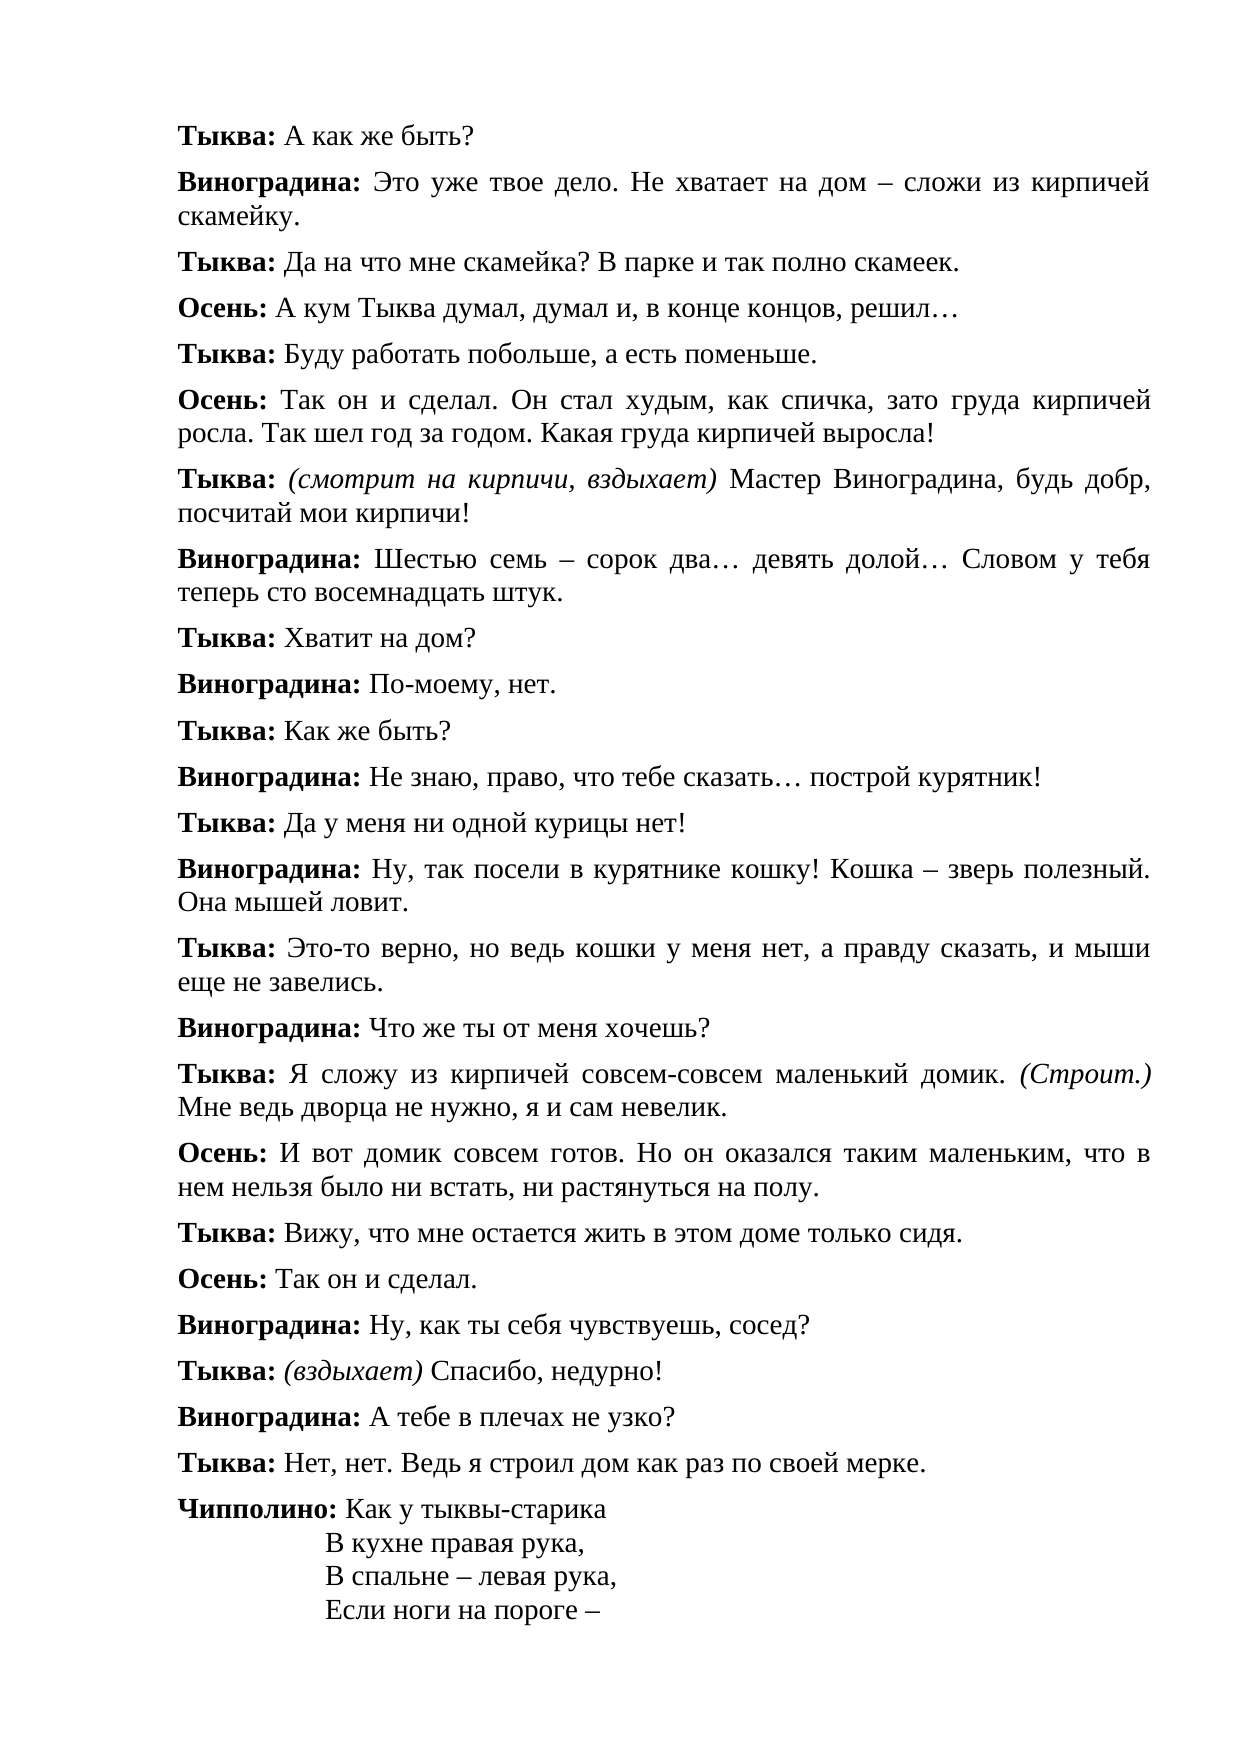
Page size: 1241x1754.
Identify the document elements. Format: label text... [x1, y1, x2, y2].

text Виноградина: Что же ты от меня хочешь? [177, 1010, 1152, 1043]
text Осень: И вот домик совсем готов. Но он оказался таким маленьким, что в нем нельзя было ни встать, ни растянуться на полу. [177, 1136, 1152, 1203]
text Если ноги на пороге – [177, 1592, 1152, 1626]
text Тыква: Как же быть? [177, 713, 1152, 746]
text Виноградина: Не знаю, право, что тебе сказать… построй курятник! [177, 759, 1152, 792]
text Осень: А кум Тыква думал, думал и, в конце концов, решил… [177, 290, 1152, 323]
text В спальне – левая рука, [177, 1558, 1152, 1592]
text Тыква: Да на что мне скамейка? В парке и так полно скамеек. [177, 244, 1152, 277]
text Виноградина: Ну, как ты себя чувствуешь, сосед? [177, 1307, 1152, 1341]
text Тыква: А как же быть? [177, 118, 1152, 152]
text Осень: Так он и сделал. [177, 1261, 1152, 1295]
text Тыква: Буду работать побольше, а есть поменьше. [177, 336, 1152, 369]
text Виноградина: Ну, так посели в курятнике кошку! Кошка – зверь полезный. Она мышей ловит. [177, 851, 1152, 918]
text Виноградина: А тебе в плечах не узко? [177, 1399, 1152, 1433]
text Осень: Так он и сделал. Он стал худым, как спичка, зато груда кирпичей росла. Так шел год за годом. Какая груда кирпичей выросла! [177, 382, 1152, 449]
text Тыква: Я сложу из кирпичей совсем-совсем маленький домик. (Строит.) Мне ведь дворца не нужно, я и сам невелик. [177, 1056, 1152, 1123]
text Тыква: Вижу, что мне остается жить в этом доме только сидя. [177, 1215, 1152, 1249]
text Виноградина: Это уже твое дело. Не хватает на дом – сложи из кирпичей скамейку. [177, 164, 1152, 231]
text Чипполино: Как у тыквы-старика [177, 1491, 1152, 1525]
text Тыква: Хватит на дом? [177, 621, 1152, 654]
text Виноградина: Шестью семь – сорок два… девять долой… Словом у тебя теперь сто восемнадцать штук. [177, 541, 1152, 608]
text Виноградина: По-моему, нет. [177, 667, 1152, 700]
text Тыква: Да у меня ни одной курицы нет! [177, 805, 1152, 838]
text В кухне правая рука, [177, 1525, 1152, 1558]
text Тыква: (смотрит на кирпичи, вздыхает) Мастер Виноградина, будь добр, посчитай мои кирпичи! [177, 461, 1152, 528]
text Тыква: Это-то верно, но ведь кошки у меня нет, а правду сказать, и мыши еще не завелись. [177, 930, 1152, 997]
text Тыква: Нет, нет. Ведь я строил дом как раз по своей мерке. [177, 1445, 1152, 1479]
text Тыква: (вздыхает) Спасибо, недурно! [177, 1353, 1152, 1387]
